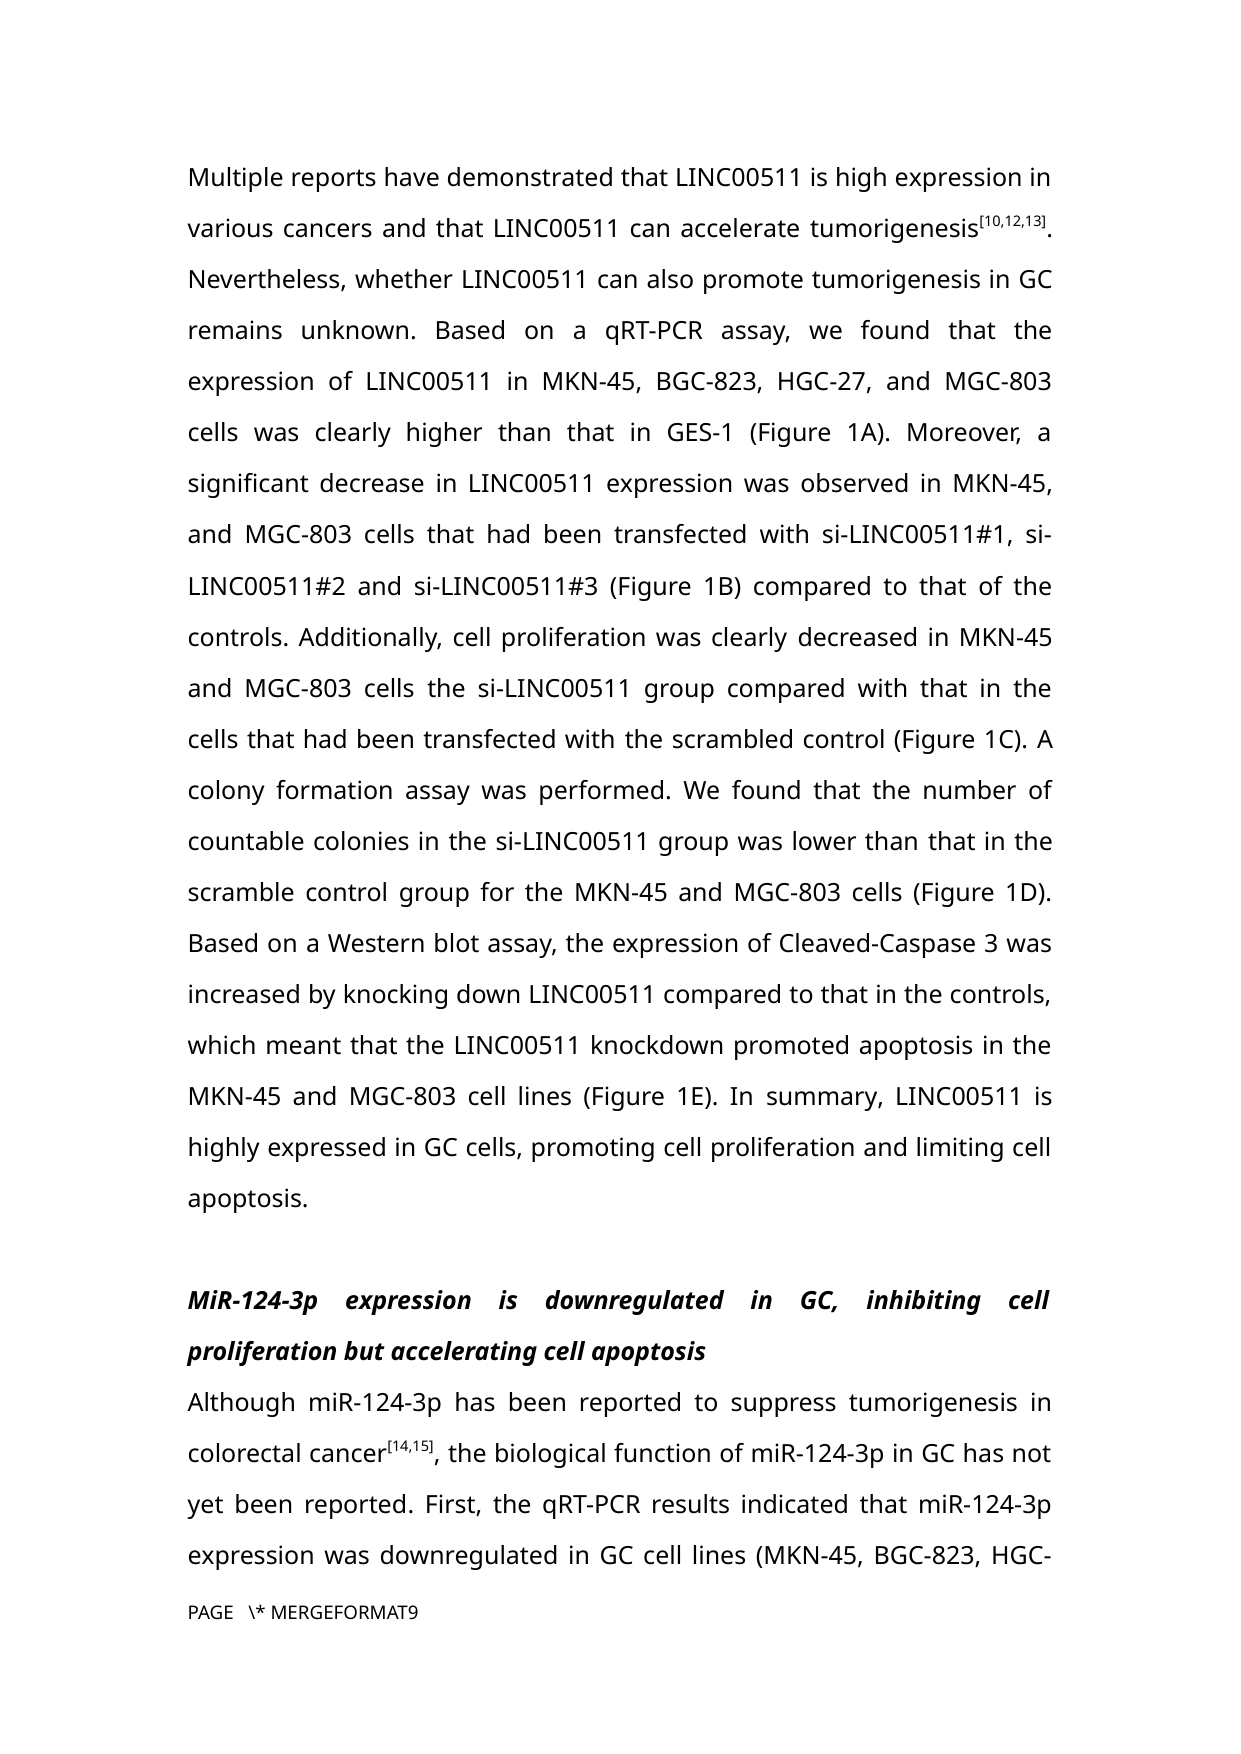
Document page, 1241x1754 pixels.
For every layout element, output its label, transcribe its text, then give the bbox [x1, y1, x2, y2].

text MiR-124-3p expression is downregulated in GC, inhibiting cell proliferation but accelerating cell apoptosis [187, 1283, 1053, 1368]
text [187, 1385, 1053, 1572]
text Multiple reports have demonstrated that LINC00511 is high expression in various cancers and that LINC00511 can accelerate tumorigenesis[10,12,13]. Nevertheless, whether LINC00511 can also promote tumorigenesis in GC remains unknown. Based on a qRT-PCR assay, we found that the expression of LINC00511 in MKN-45, BGC-823, HGC-27, and MGC-803 cells was clearly higher than that in GES-1 (Figure 1A). Moreover, a significant decrease in LINC00511 expression was observed in MKN-45, and MGC-803 cells that had been transfected with si-LINC00511#1, si-LINC00511#2 and si-LINC00511#3 (Figure 1B) compared to that of the controls. Additionally, cell proliferation was clearly decreased in MKN-45 and MGC-803 cells the si-LINC00511 group compared with that in the cells that had been transfected with the scrambled control (Figure 1C). A colony formation assay was performed. We found that the number of countable colonies in the si-LINC00511 group was lower than that in the scramble control group for the MKN-45 and MGC-803 cells (Figure 1D). Based on a Western blot assay, the expression of Cleaved-Caspase 3 was increased by knocking down LINC00511 compared to that in the controls, which meant that the LINC00511 knockdown promoted apoptosis in the MKN-45 and MGC-803 cell lines (Figure 1E). In summary, LINC00511 is highly expressed in GC cells, promoting cell proliferation and limiting cell apoptosis. [187, 160, 1053, 1215]
